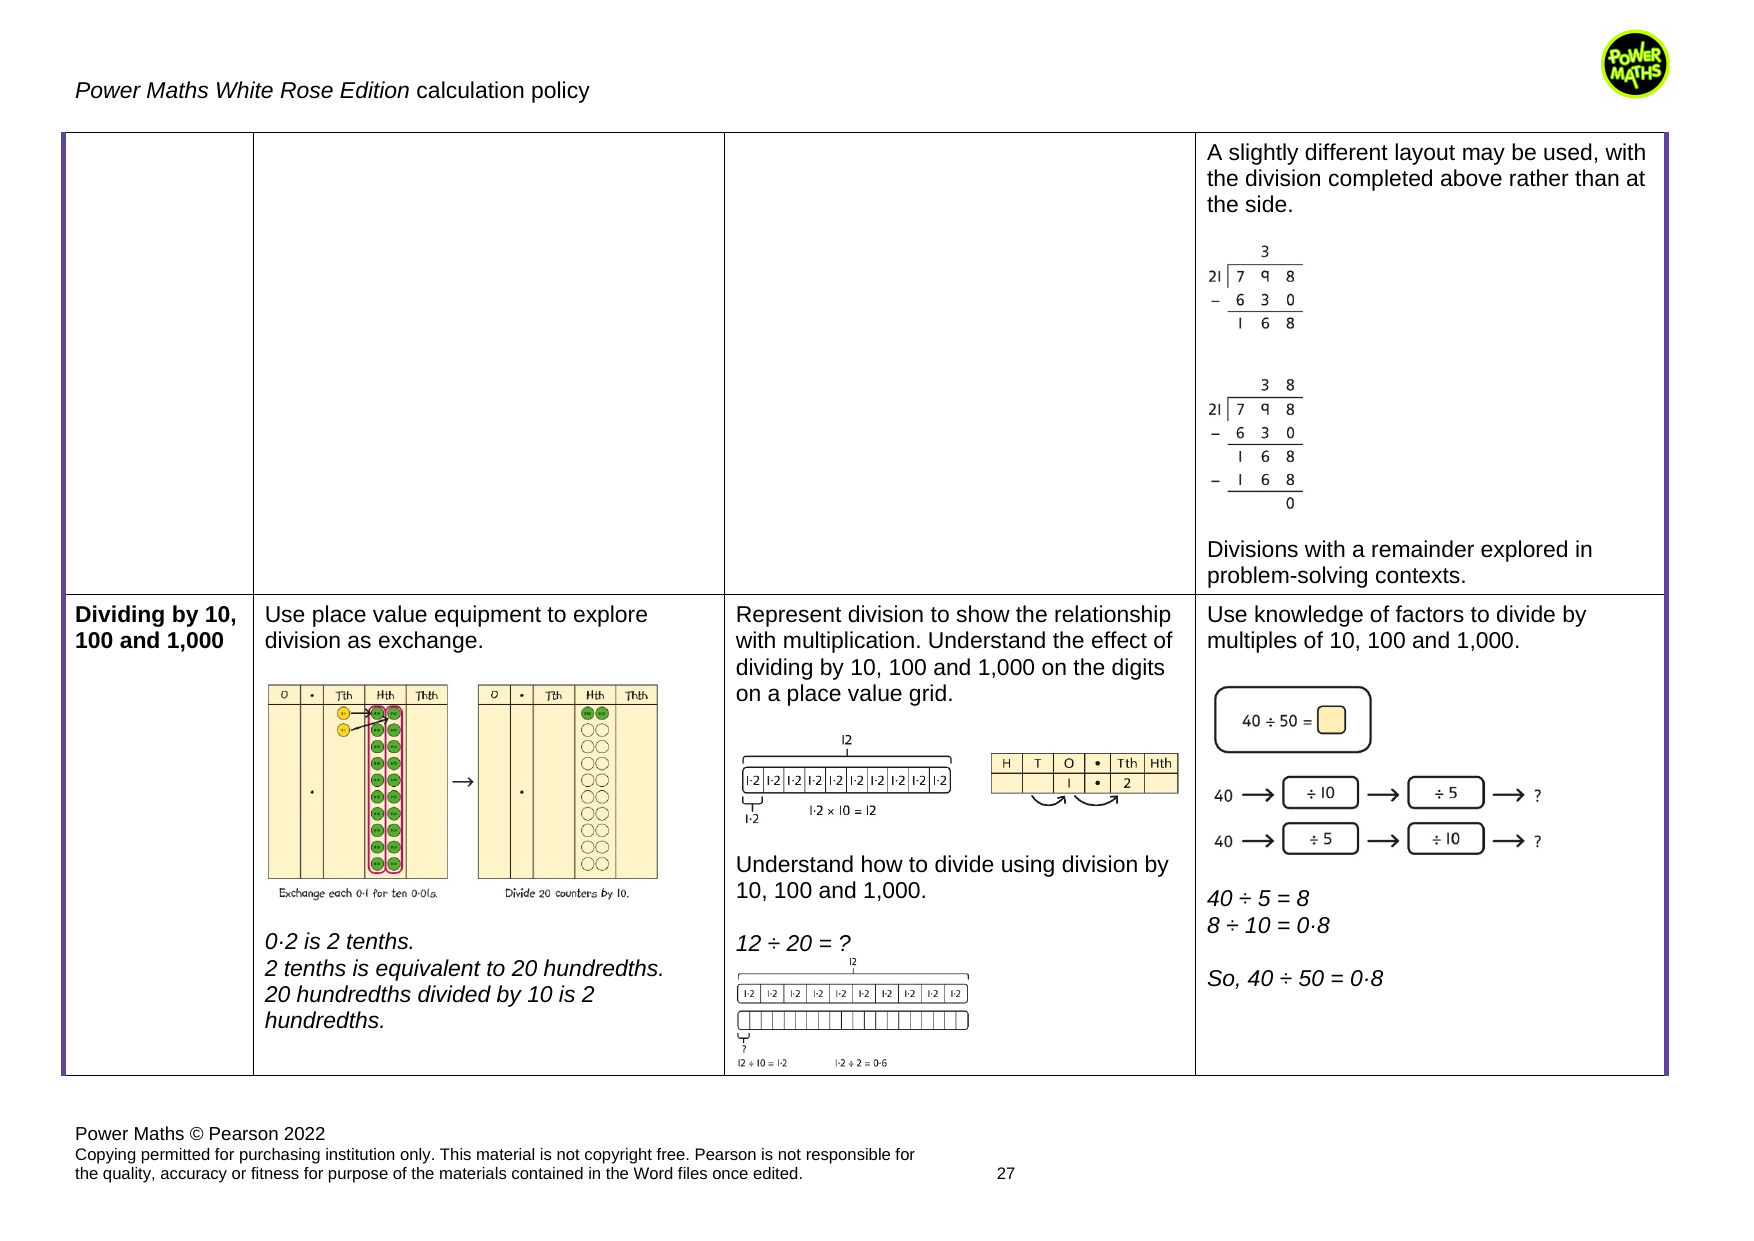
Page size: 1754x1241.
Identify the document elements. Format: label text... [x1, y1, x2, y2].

table_cell Dividing by 10, 100 and 1,000 [66, 595, 253, 1075]
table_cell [725, 133, 1195, 594]
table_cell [66, 133, 253, 594]
picture [1600, 29, 1670, 99]
table_cell Represent division to show the relationship with multiplication. Understand the effect of dividing by 10, 100 and 1,000 on the digits on a place value grid. Understand how to divide using division by 10, 100 and 1,000. 12 ÷ 20 = ? [725, 595, 1195, 1075]
picture [1206, 243, 1306, 510]
picture [735, 956, 971, 1070]
table_cell Use place value equipment to explore division as exchange. 0·2 is 2 tenths. 2 tenths is equivalent to 20 hundredths. 20 hundredths divided by 10 is 2 hundredths. [254, 595, 724, 1075]
table_cell Use knowledge of factors to divide by multiples of 10, 100 and 1,000. 40 ÷ 5 = 8 8 ÷ 10 = 0·8 So, 40 ÷ 50 = 0·8 [1196, 595, 1664, 1075]
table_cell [254, 133, 724, 594]
picture [735, 732, 1181, 825]
picture [1206, 680, 1544, 859]
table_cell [1196, 133, 1664, 594]
picture [264, 680, 660, 902]
